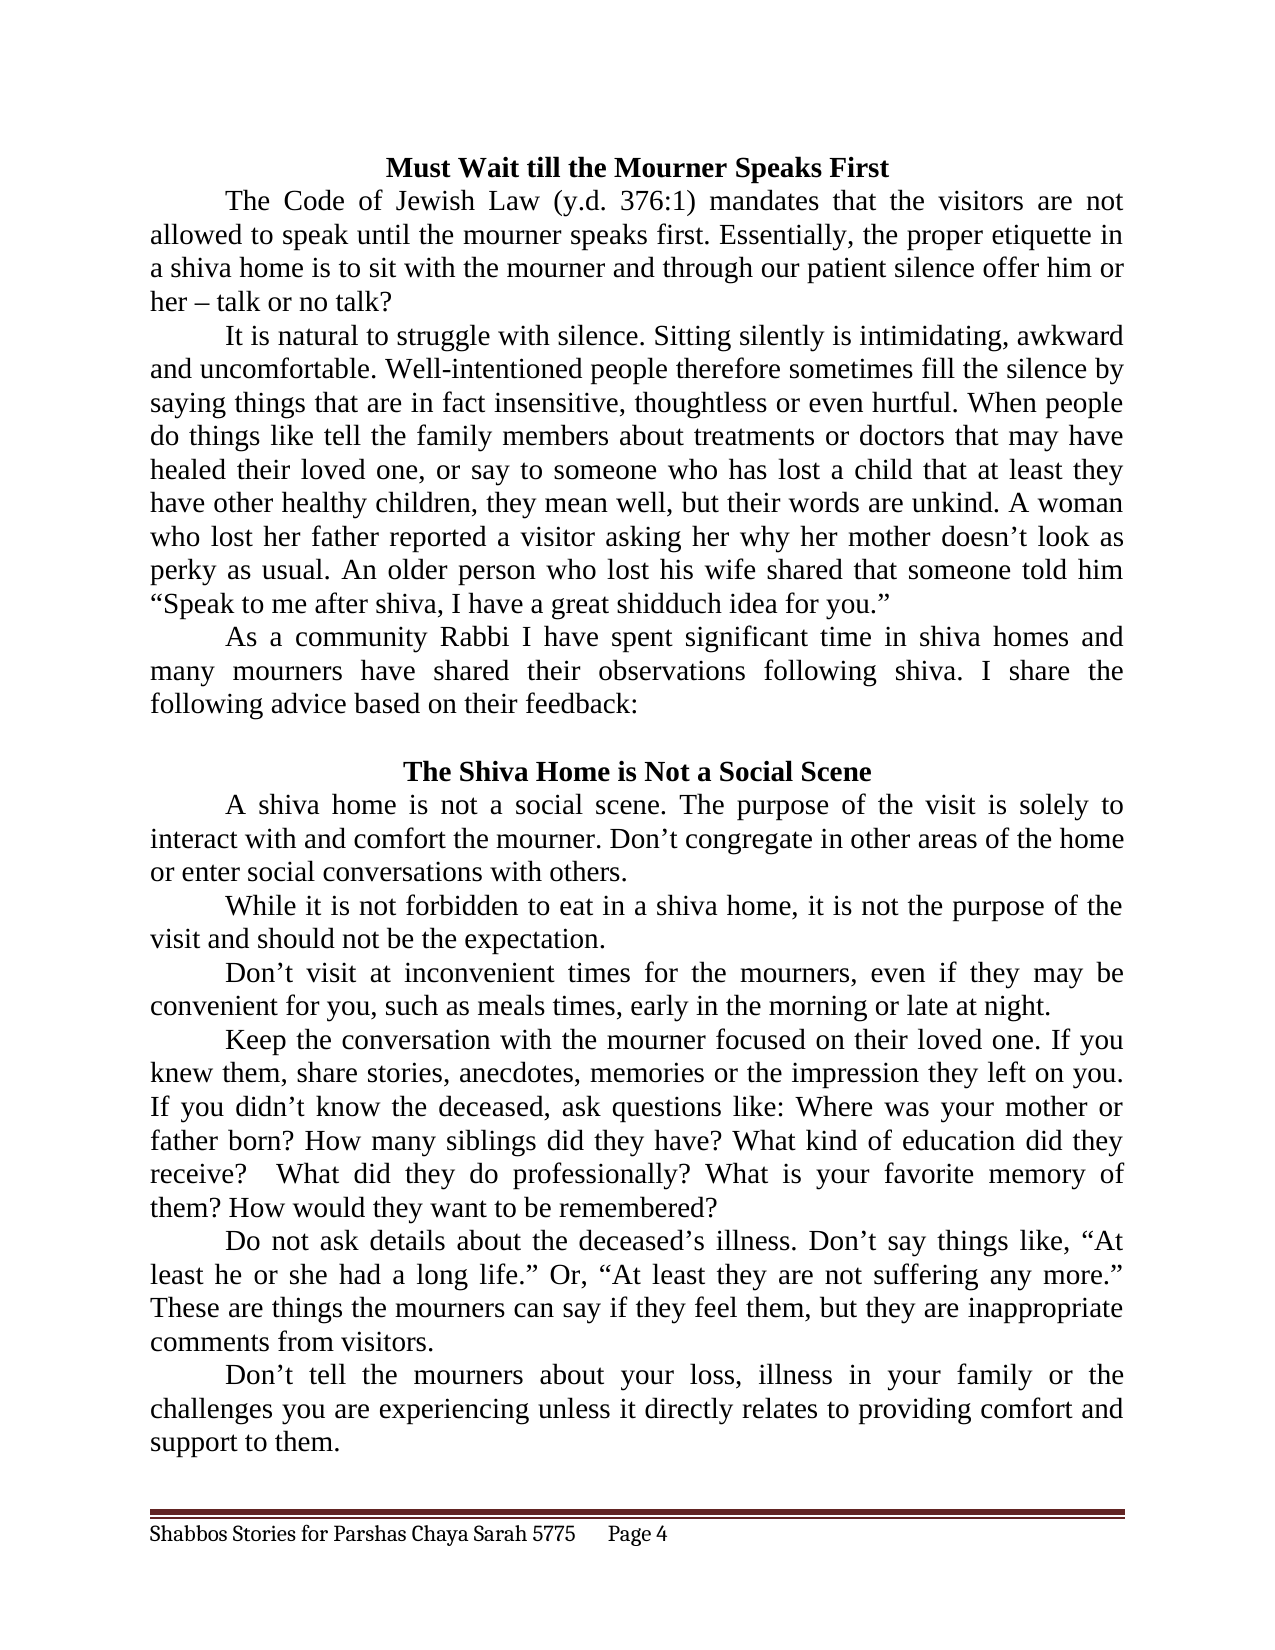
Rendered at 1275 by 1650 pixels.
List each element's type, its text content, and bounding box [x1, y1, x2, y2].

text It is natural to struggle with silence. Sitting silently is intimidating, awkward and uncomfortable. Well-intentioned people therefore sometimes fill the silence by saying things that are in fact insensitive, thoughtless or even hurtful. When people do things like tell the family members about treatments or doctors that may have healed their loved one, or say to someone who has lost a child that at least they have other healthy children, they mean well, but their words are unkind. A woman who lost her father reported a visitor asking her why her mother doesn’t look as perky as usual. An older person who lost his wife shared that someone told him “Speak to me after shiva, I have a great shidduch idea for you.” [150, 318, 1125, 619]
text A shiva home is not a social scene. The purpose of the visit is solely to interact with and comfort the mourner. Don’t congregate in other areas of the home or enter social conversations with others. [150, 787, 1125, 888]
text Do not ask details about the deceased’s illness. Don’t say things like, “At least he or she had a long life.” Or, “At least they are not suffering any more.” These are things the mourners can say if they feel them, but they are inappropriate comments from visitors. [150, 1223, 1125, 1357]
text As a community Rabbi I have spent significant time in shiva homes and many mourners have shared their observations following shiva. I share the following advice based on their feedback: [150, 619, 1125, 720]
text Keep the conversation with the mourner focused on their loved one. If you knew them, share stories, anecdotes, memories or the impression they left on you. If you didn’t know the deceased, ask questions like: Where was your mother or father born? How many siblings did they have? What kind of education did they receive? What did they do professionally? What is your favorite memory of them? How would they want to be remembered? [150, 1022, 1125, 1223]
text The Code of Jewish Law (y.d. 376:1) mandates that the visitors are not allowed to speak until the mourner speaks first. Essentially, the proper etiquette in a shiva home is to sit with the mourner and through our patient silence offer him or her – talk or no talk? [150, 183, 1125, 318]
text While it is not forbidden to eat in a shiva home, it is not the purpose of the visit and should not be the expectation. [150, 888, 1125, 955]
text Don’t tell the mourners about your loss, illness in your family or the challenges you are experiencing unless it directly relates to providing comfort and support to them. [150, 1357, 1125, 1458]
text Don’t visit at inconvenient times for the mourners, even if they may be convenient for you, such as meals times, early in the morning or late at night. [150, 955, 1125, 1022]
text Must Wait till the Mourner Speaks First [150, 150, 1125, 183]
text The Shiva Home is Not a Social Scene [150, 754, 1125, 787]
